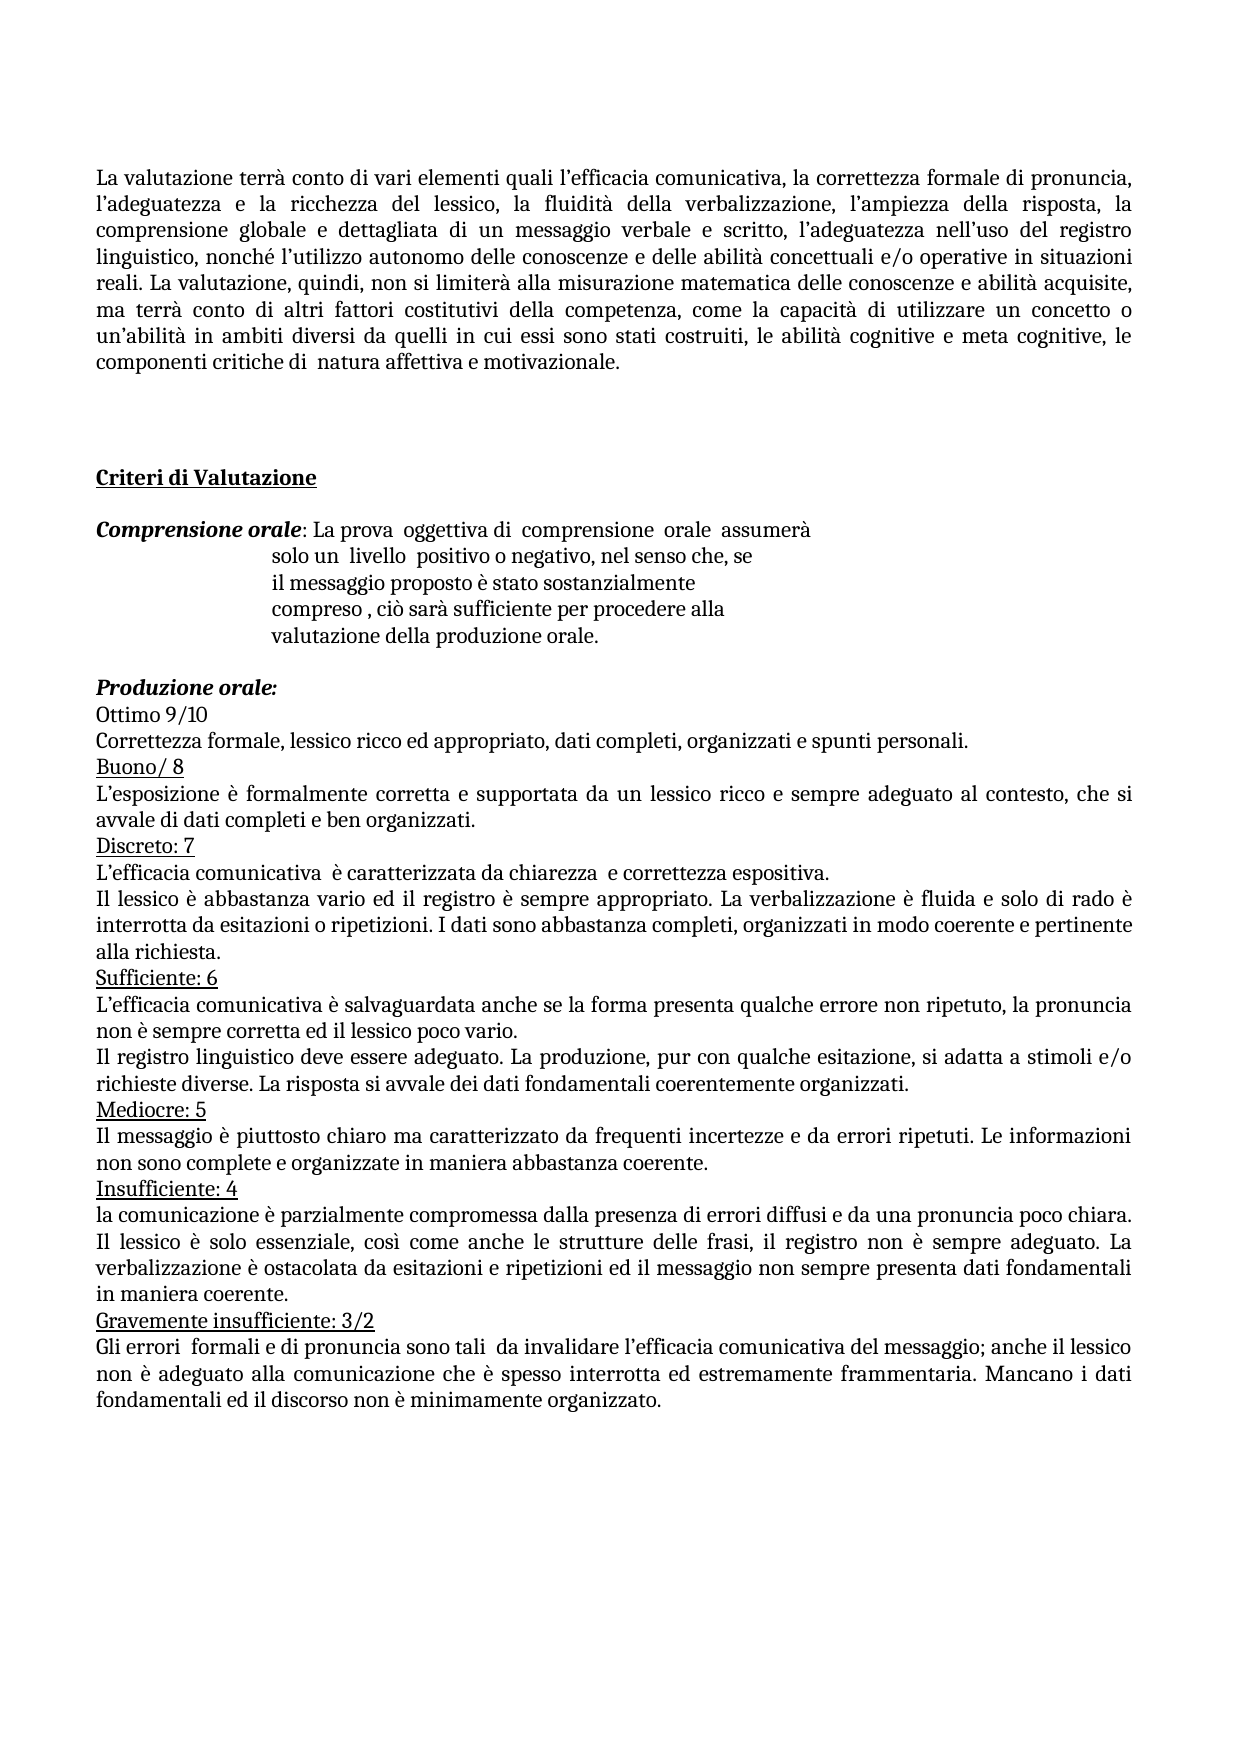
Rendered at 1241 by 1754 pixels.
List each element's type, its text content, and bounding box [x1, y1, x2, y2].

text Ottimo 9/10 [96, 701, 1134, 728]
text valutazione della produzione orale. [96, 622, 1134, 649]
text Il registro linguistico deve essere adeguato. La produzione, pur con qualche esitazione, si adatta a stimoli e/o richieste diverse. La risposta si avvale dei dati fondamentali coerentemente organizzati. [96, 1044, 1134, 1097]
text Insufficiente: 4 [96, 1176, 1134, 1202]
text la comunicazione è parzialmente compromessa dalla presenza di errori diffusi e da una pronuncia poco chiara. Il lessico è solo essenziale, così come anche le strutture delle frasi, il registro non è sempre adeguato. La verbalizzazione è ostacolata da esitazioni e ripetizioni ed il messaggio non sempre presenta dati fondamentali in maniera coerente. [96, 1202, 1134, 1308]
text Produzione orale: [96, 675, 1134, 701]
text Comprensione orale: La prova oggettiva di comprensione orale assumerà [96, 517, 1134, 543]
text L’efficacia comunicativa è salvaguardata anche se la forma presenta qualche errore non ripetuto, la pronuncia non è sempre corretta ed il lessico poco vario. [96, 991, 1134, 1044]
text Buono/ 8 [96, 754, 1134, 781]
text L’esposizione è formalmente corretta e supportata da un lessico ricco e sempre adeguato al contesto, che si avvale di dati completi e ben organizzati. [96, 781, 1134, 833]
text compreso , ciò sarà sufficiente per procedere alla [96, 596, 1134, 622]
text Sufficiente: 6 [96, 965, 1134, 991]
text il messaggio proposto è stato sostanzialmente [96, 570, 1134, 596]
text Il messaggio è piuttosto chiaro ma caratterizzato da frequenti incertezze e da errori ripetuti. Le informazioni non sono complete e organizzate in maniera abbastanza coerente. [96, 1123, 1134, 1176]
text Gli errori formali e di pronuncia sono tali da invalidare l’efficacia comunicativa del messaggio; anche il lessico non è adeguato alla comunicazione che è spesso interrotta ed estremamente frammentaria. Mancano i dati fondamentali ed il discorso non è minimamente organizzato. [96, 1334, 1134, 1413]
text Criteri di Valutazione [96, 464, 1134, 491]
text L’efficacia comunicativa è caratterizzata da chiarezza e correttezza espositiva. [96, 859, 1134, 886]
text Gravemente insufficiente: 3/2 [96, 1308, 1134, 1334]
text Mediocre: 5 [96, 1097, 1134, 1123]
text solo un livello positivo o negativo, nel senso che, se [96, 543, 1134, 570]
text Il lessico è abbastanza vario ed il registro è sempre appropriato. La verbalizzazione è fluida e solo di rado è interrotta da esitazioni o ripetizioni. I dati sono abbastanza completi, organizzati in modo coerente e pertinente alla richiesta. [96, 886, 1134, 965]
text Discreto: 7 [96, 833, 1134, 859]
text Correttezza formale, lessico ricco ed appropriato, dati completi, organizzati e spunti personali. [96, 728, 1134, 754]
text La valutazione terrà conto di vari elementi quali l’efficacia comunicativa, la correttezza formale di pronuncia, l’adeguatezza e la ricchezza del lessico, la fluidità della verbalizzazione, l’ampiezza della risposta, la comprensione globale e dettagliata di un messaggio verbale e scritto, l’adeguatezza nell’uso del registro linguistico, nonché l’utilizzo autonomo delle conoscenze e delle abilità concettuali e/o operative in situazioni reali. La valutazione, quindi, non si limiterà alla misurazione matematica delle conoscenze e abilità acquisite, ma terrà conto di altri fattori costitutivi della competenza, come la capacità di utilizzare un concetto o un’abilità in ambiti diversi da quelli in cui essi sono stati costruiti, le abilità cognitive e meta cognitive, le componenti critiche di natura affettiva e motivazionale. [96, 164, 1134, 375]
